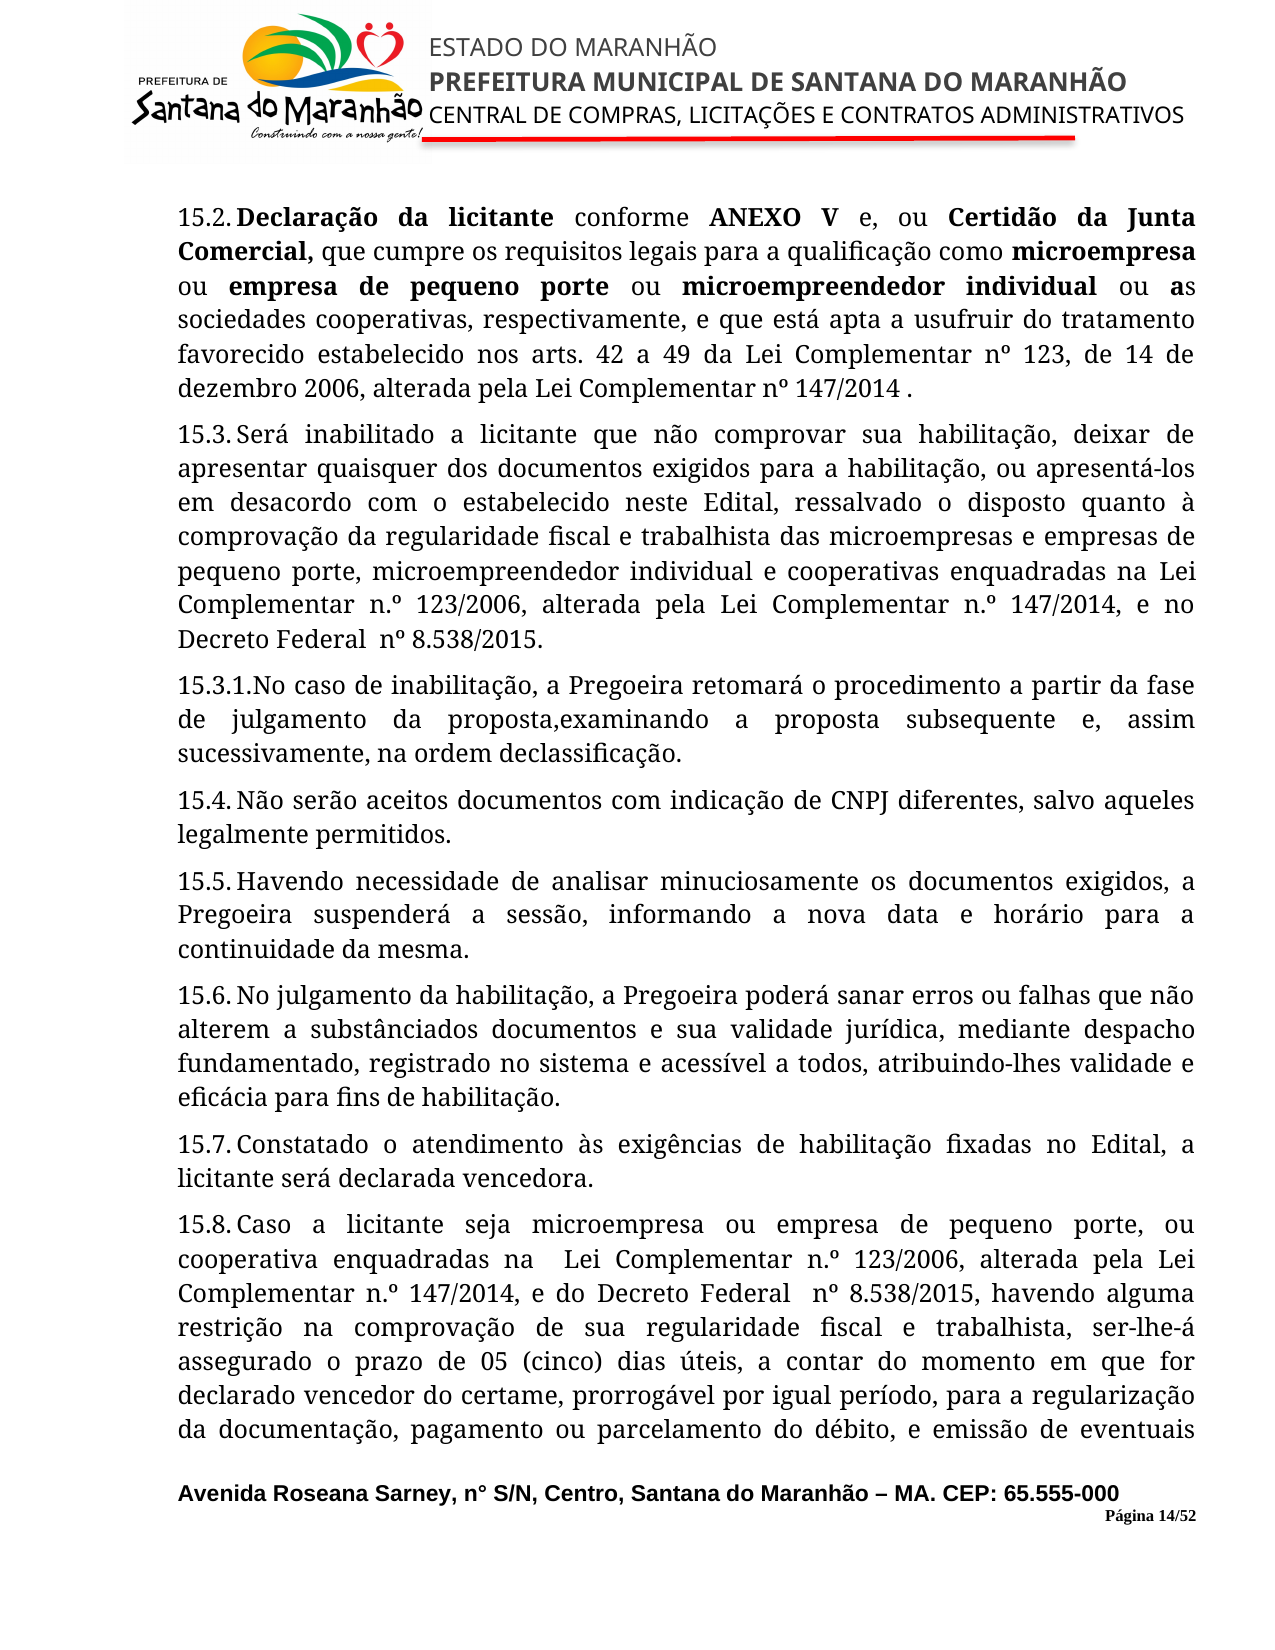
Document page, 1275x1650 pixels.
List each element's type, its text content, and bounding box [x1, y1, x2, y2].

list Declaração da licitante conforme ANEXO V e, ou Certidão da Junta Comercial, que cumpre os requisitos legais para a qualificação como microempresa ou empresa de pequeno porte ou microempreendedor individual ou as sociedades cooperativas, respectivamente, e que está apta a usufruir do tratamento favorecido estabelecido nos arts. 42 a 49 da Lei Complementar nº 123, de 14 de dezembro 2006, alterada pela Lei Complementar nº 147/2014 . [177, 200, 1196, 404]
list No caso de inabilitação, a Pregoeira retomará o procedimento a partir da fase de julgamento da proposta,examinando a proposta subsequente e, assim sucessivamente, na ordem declassificação. [177, 668, 1196, 770]
list Não serão aceitos documentos com indicação de CNPJ diferentes, salvo aqueles legalmente permitidos. [177, 782, 1196, 851]
list Constatado o atendimento às exigências de habilitação fixadas no Edital, a licitante será declarada vencedora. [177, 1127, 1196, 1195]
picture [124, 0, 432, 164]
list Será inabilitado a licitante que não comprovar sua habilitação, deixar de apresentar quaisquer dos documentos exigidos para a habilitação, ou apresentá-los em desacordo com o estabelecido neste Edital, ressalvado o disposto quanto à comprovação da regularidade fiscal e trabalhista das microempresas e empresas de pequeno porte, microempreendedor individual e cooperativas enquadradas na Lei Complementar n.º 123/2006, alterada pela Lei Complementar n.º 147/2014, e no Decreto Federal nº 8.538/2015. [177, 417, 1196, 655]
list Havendo necessidade de analisar minuciosamente os documentos exigidos, a Pregoeira suspenderá a sessão, informando a nova data e horário para a continuidade da mesma. [177, 863, 1196, 965]
list No julgamento da habilitação, a Pregoeira poderá sanar erros ou falhas que não alterem a substânciados documentos e sua validade jurídica, mediante despacho fundamentado, registrado no sistema e acessível a todos, atribuindo-lhes validade e eficácia para fins de habilitação. [177, 978, 1196, 1114]
